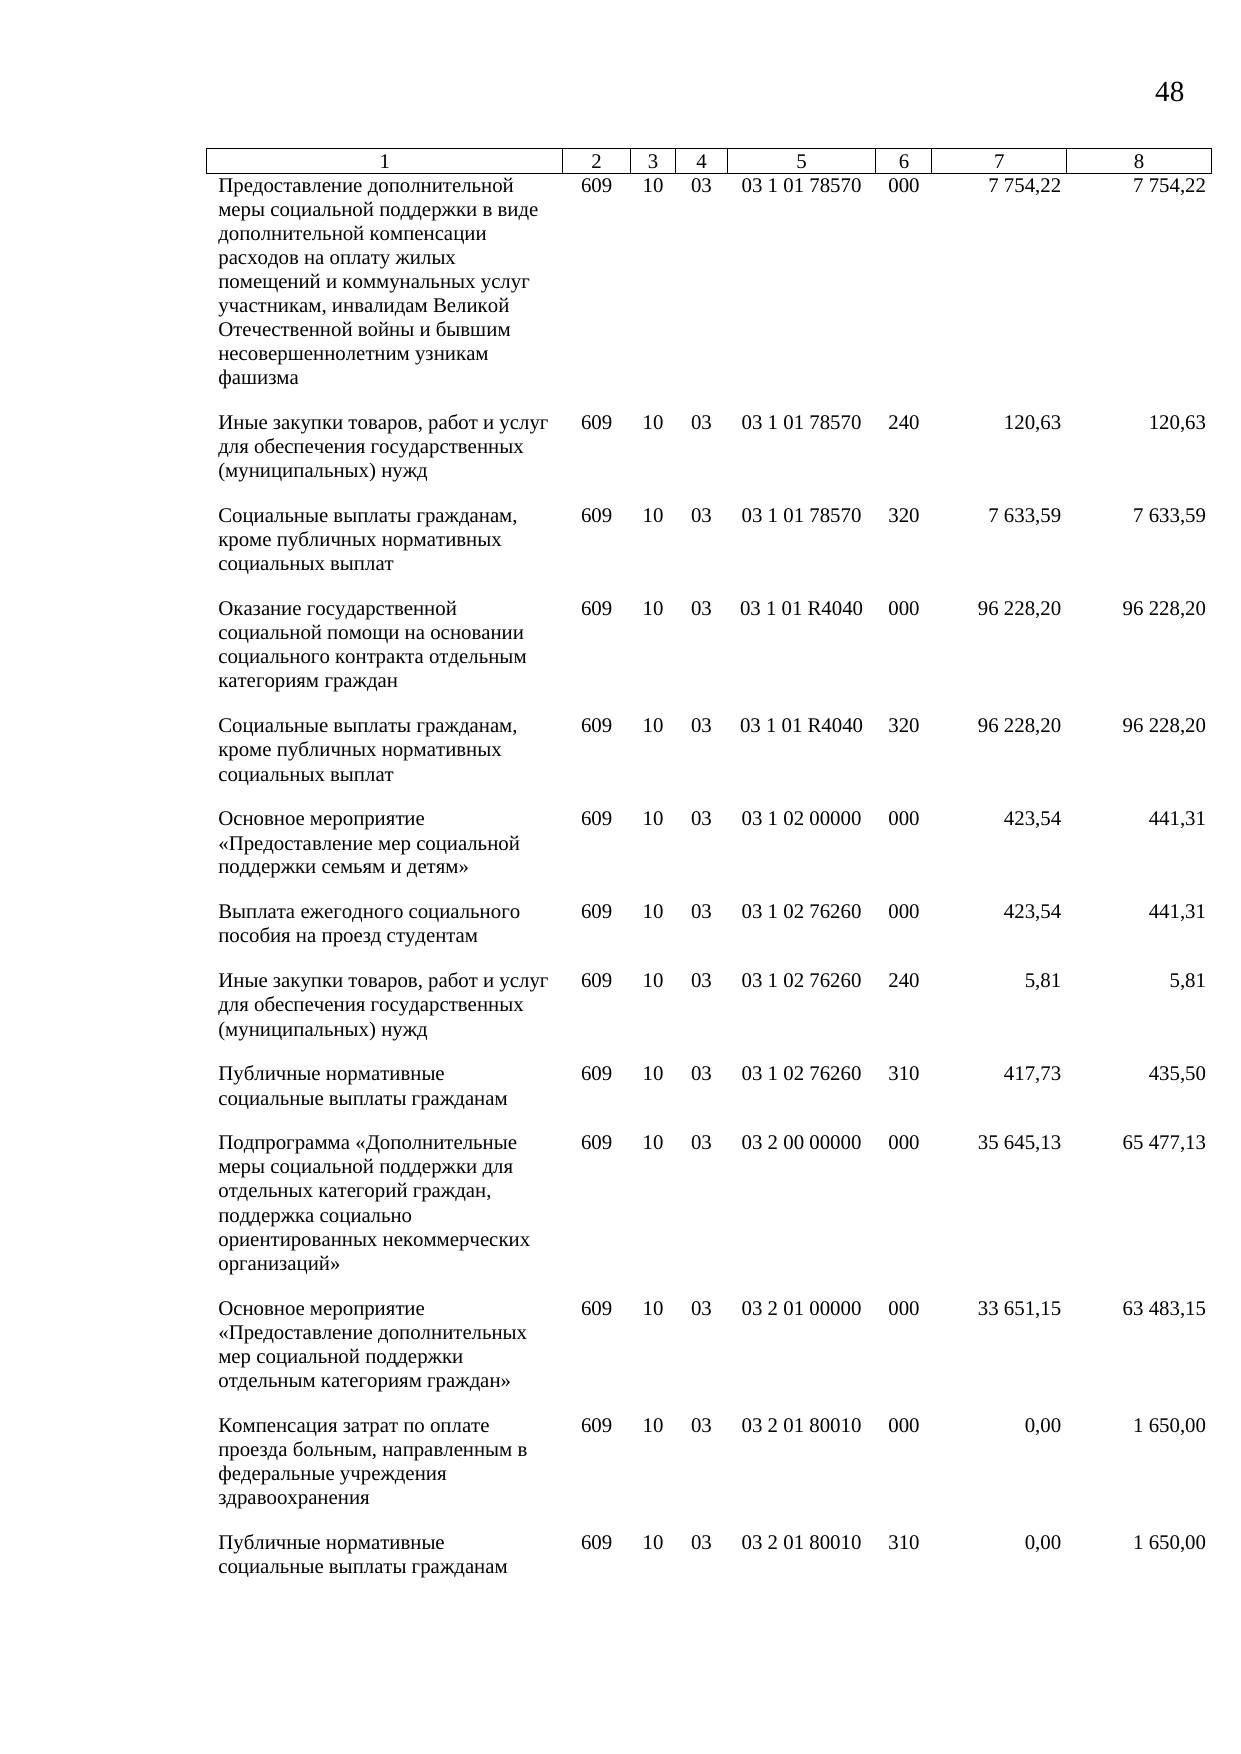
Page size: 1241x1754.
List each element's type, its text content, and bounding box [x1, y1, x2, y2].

table_header 5 [728, 149, 875, 173]
table_header 2 [563, 149, 630, 173]
table_header 8 [1067, 149, 1211, 173]
table_header 4 [676, 149, 727, 173]
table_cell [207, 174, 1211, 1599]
table_header 1 [207, 149, 562, 173]
table_header 6 [876, 149, 931, 173]
table_header 7 [932, 149, 1066, 173]
table_header 3 [631, 149, 675, 173]
